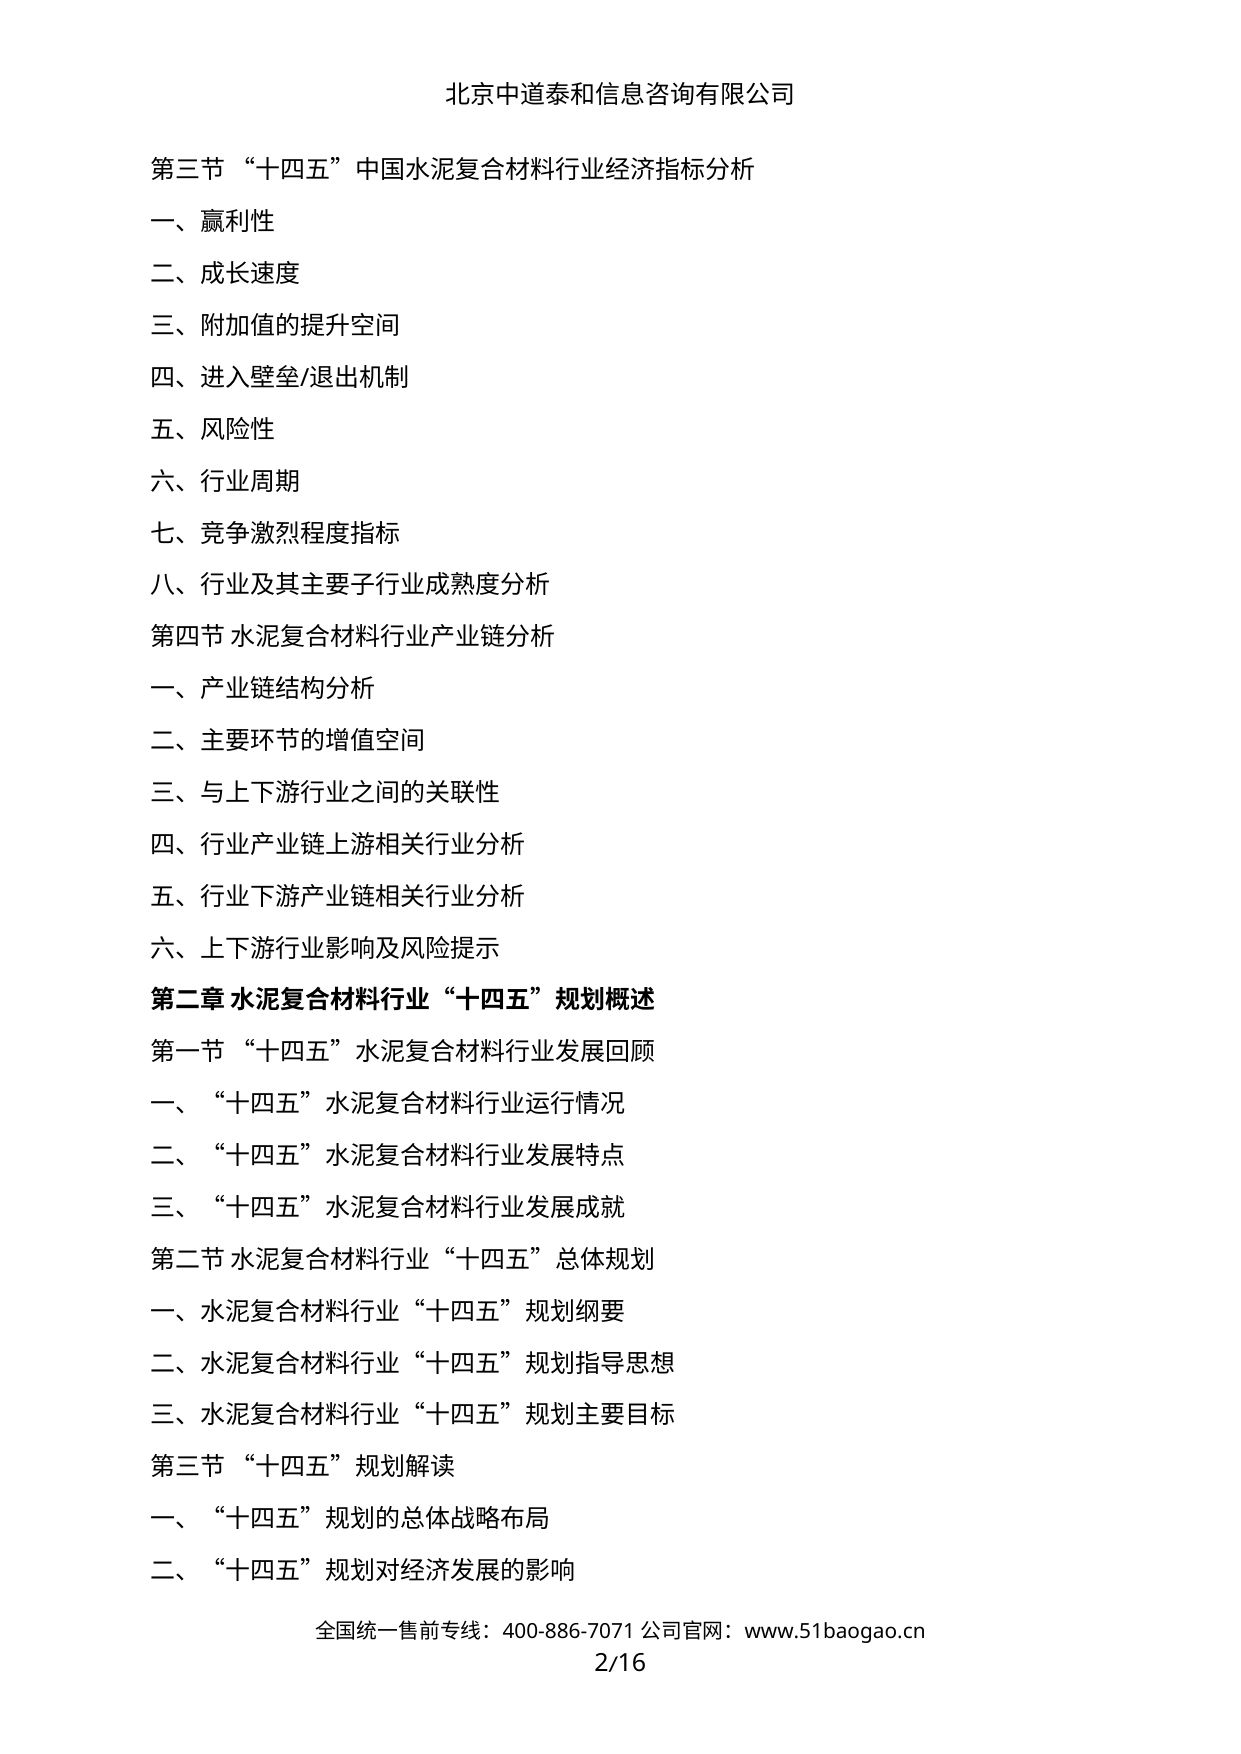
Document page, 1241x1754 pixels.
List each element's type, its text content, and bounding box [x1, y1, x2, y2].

text 一、产业链结构分析 [150, 669, 1090, 705]
text 六、上下游行业影响及风险提示 [150, 928, 1090, 964]
text 三、“十四五”水泥复合材料行业发展成就 [150, 1187, 1090, 1224]
text 二、“十四五”规划对经济发展的影响 [150, 1551, 1090, 1587]
text 一、赢利性 [150, 202, 1090, 238]
text 五、行业下游产业链相关行业分析 [150, 876, 1090, 912]
text 二、主要环节的增值空间 [150, 721, 1090, 757]
text 第二章 水泥复合材料行业“十四五”规划概述 [150, 980, 1090, 1016]
text 第一节 “十四五”水泥复合材料行业发展回顾 [150, 1032, 1090, 1068]
text 一、“十四五”水泥复合材料行业运行情况 [150, 1084, 1090, 1120]
text 二、“十四五”水泥复合材料行业发展特点 [150, 1136, 1090, 1172]
text 第二节 水泥复合材料行业“十四五”总体规划 [150, 1239, 1090, 1276]
text 五、风险性 [150, 409, 1090, 446]
text 三、与上下游行业之间的关联性 [150, 772, 1090, 809]
text 六、行业周期 [150, 461, 1090, 497]
text 一、“十四五”规划的总体战略布局 [150, 1499, 1090, 1535]
text 三、附加值的提升空间 [150, 306, 1090, 342]
text 第三节 “十四五”中国水泥复合材料行业经济指标分析 [150, 150, 1090, 186]
text 第四节 水泥复合材料行业产业链分析 [150, 617, 1090, 653]
text 四、行业产业链上游相关行业分析 [150, 824, 1090, 861]
text 三、水泥复合材料行业“十四五”规划主要目标 [150, 1395, 1090, 1431]
text 第三节 “十四五”规划解读 [150, 1447, 1090, 1483]
text 二、水泥复合材料行业“十四五”规划指导思想 [150, 1343, 1090, 1379]
text 一、水泥复合材料行业“十四五”规划纲要 [150, 1291, 1090, 1327]
text 四、进入壁垒/退出机制 [150, 357, 1090, 394]
text 七、竞争激烈程度指标 [150, 513, 1090, 549]
text 二、成长速度 [150, 254, 1090, 290]
text 八、行业及其主要子行业成熟度分析 [150, 565, 1090, 601]
